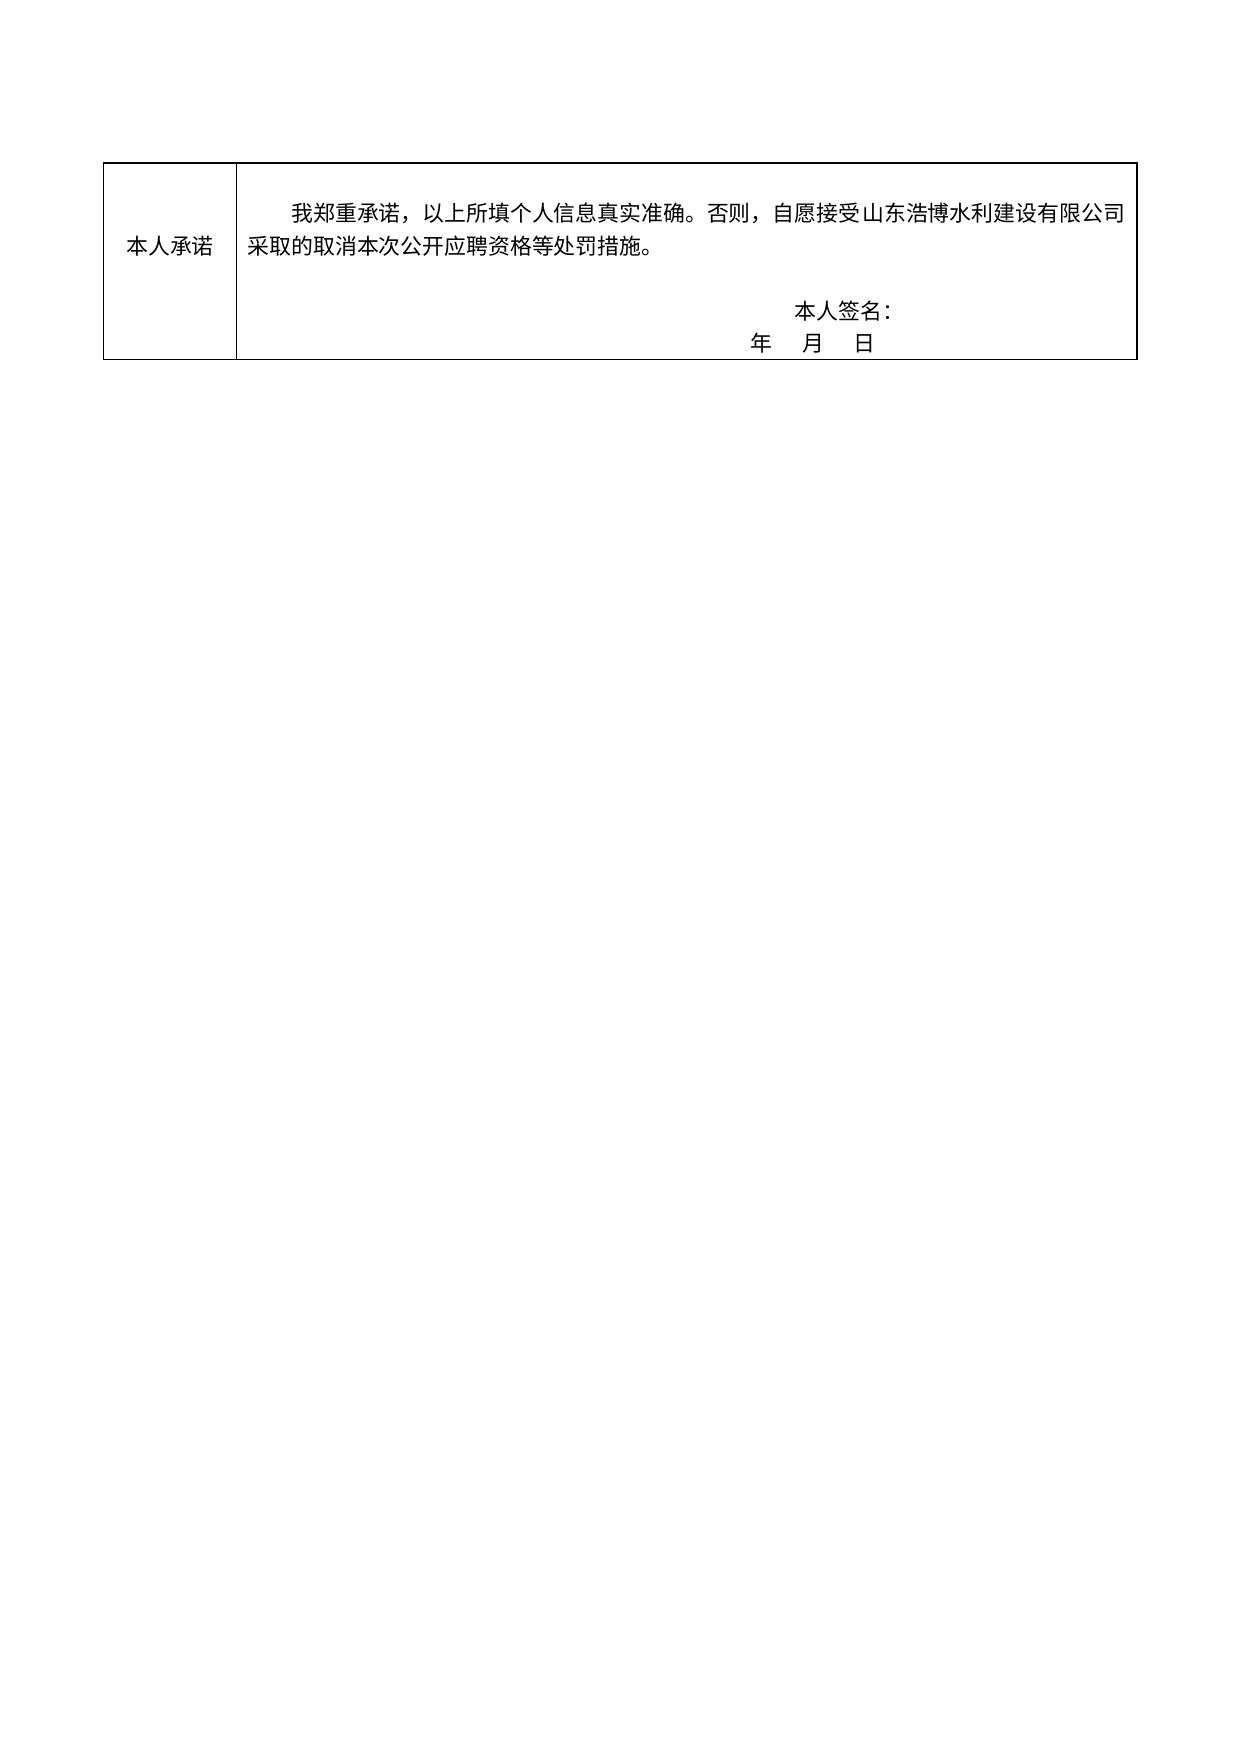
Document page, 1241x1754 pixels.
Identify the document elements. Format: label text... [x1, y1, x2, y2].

table_cell 我郑重承诺，以上所填个人信息真实准确。否则，自愿接受山东浩博水利建设有限公司采取的取消本次公开应聘资格等处罚措施。 本人签名： 年 月 日 [237, 164, 1136, 358]
table_cell 本人承诺 [104, 164, 236, 358]
